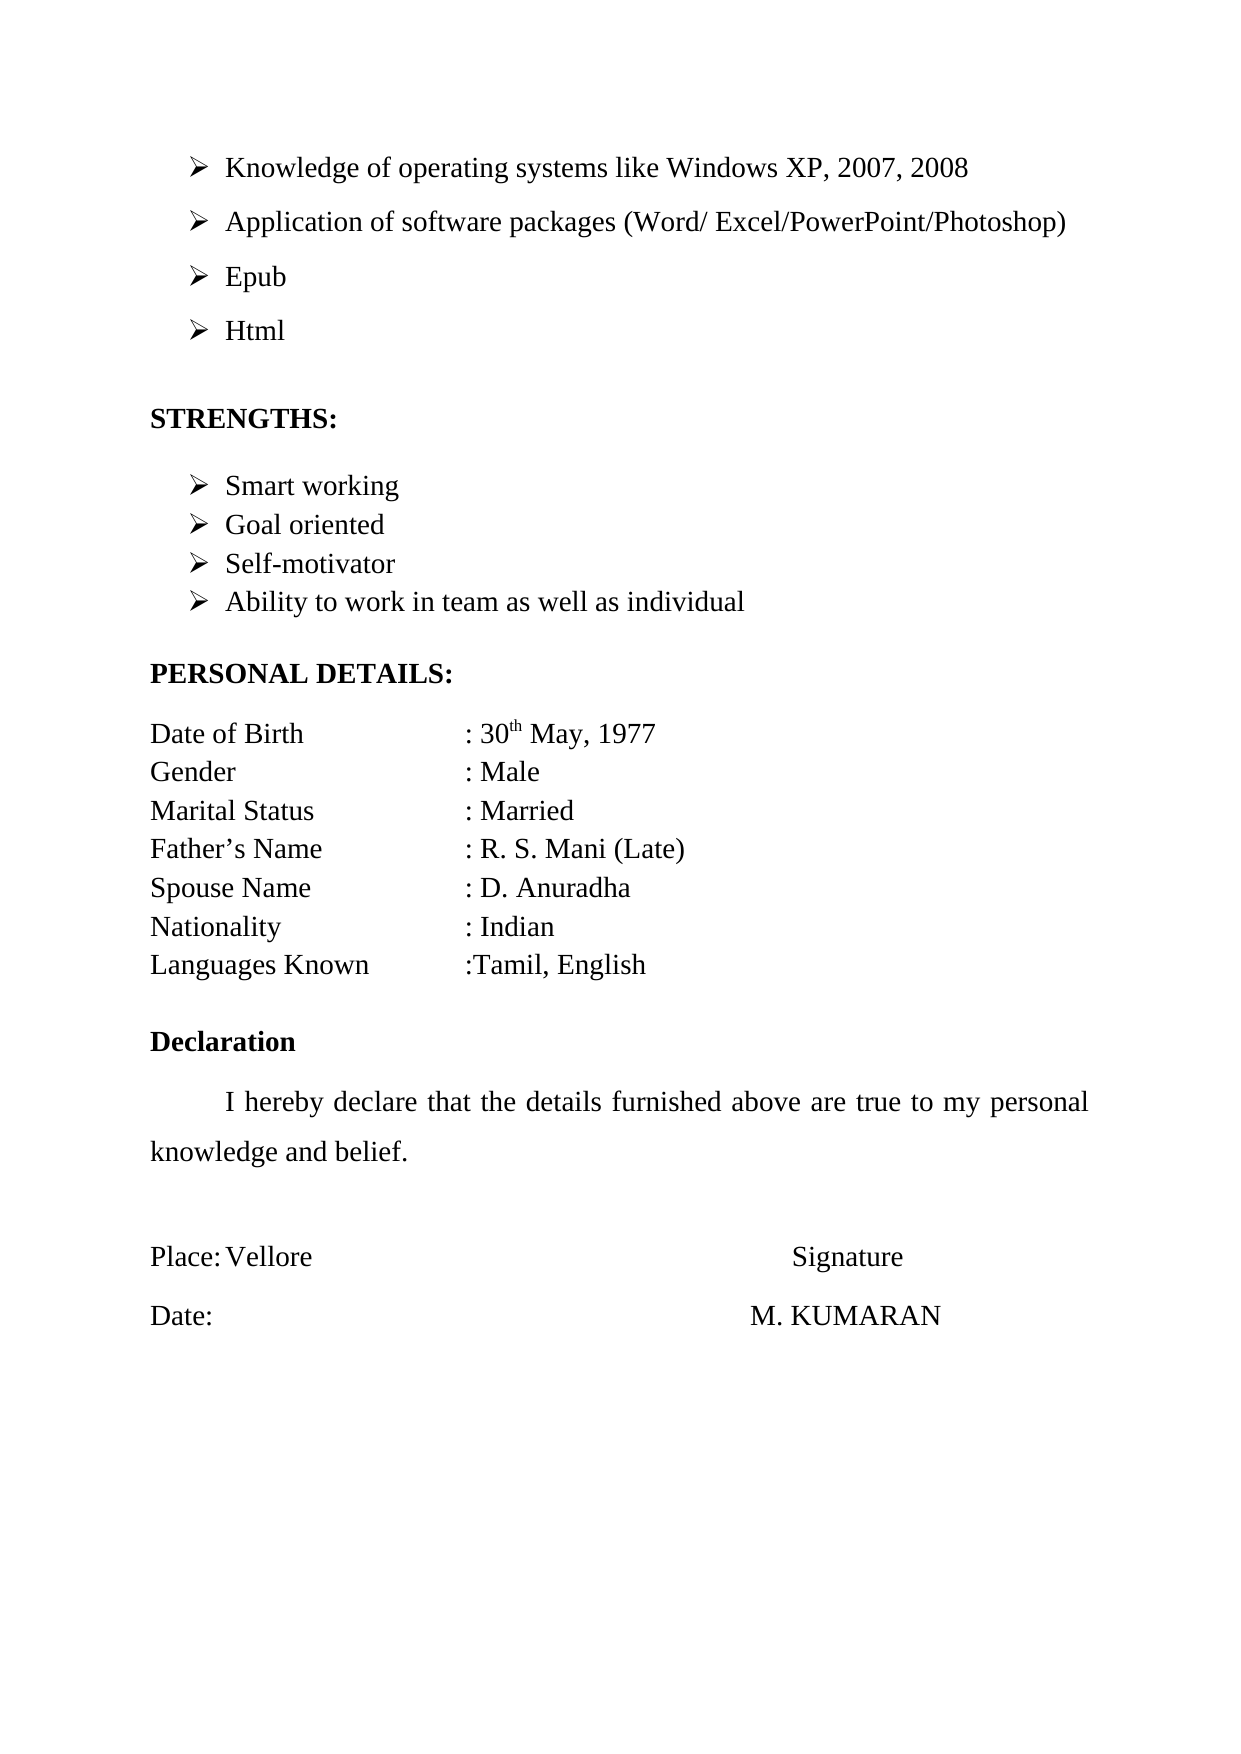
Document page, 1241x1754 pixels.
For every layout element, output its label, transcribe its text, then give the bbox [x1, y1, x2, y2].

text Nationality : Indian [150, 909, 1090, 942]
list Application of software packages (Word/ Excel/PowerPoint/Photoshop) [187, 204, 1090, 238]
text Declaration [150, 1024, 1090, 1058]
text Marital Status : Married [150, 793, 1090, 827]
text Place: Vellore Signature [150, 1239, 1090, 1272]
text Languages Known :Tamil, English [150, 947, 1090, 981]
text Date: M. KUMARAN [150, 1298, 1090, 1332]
list Knowledge of operating systems like Windows XP, 2007, 2008 [187, 150, 1090, 184]
text Father’s Name : R. S. Mani (Late) [150, 832, 1090, 865]
list Epub [187, 259, 1090, 293]
text Date of Birth : 30th May, 1977 [150, 716, 1090, 749]
text I hereby declare that the details furnished above are true to my personal knowledge and belief. [150, 1084, 1090, 1168]
list Smart working [187, 468, 1090, 502]
text STRENGTHS: [150, 401, 1090, 435]
list Html [187, 313, 1090, 347]
list Ability to work in team as well as individual [187, 584, 1090, 618]
list Goal oriented [187, 507, 1090, 541]
list Self-motivator [187, 546, 1090, 579]
text Gender : Male [150, 754, 1090, 788]
text Spouse Name : D. Anuradha [150, 870, 1090, 904]
text PERSONAL DETAILS: [150, 657, 1090, 690]
